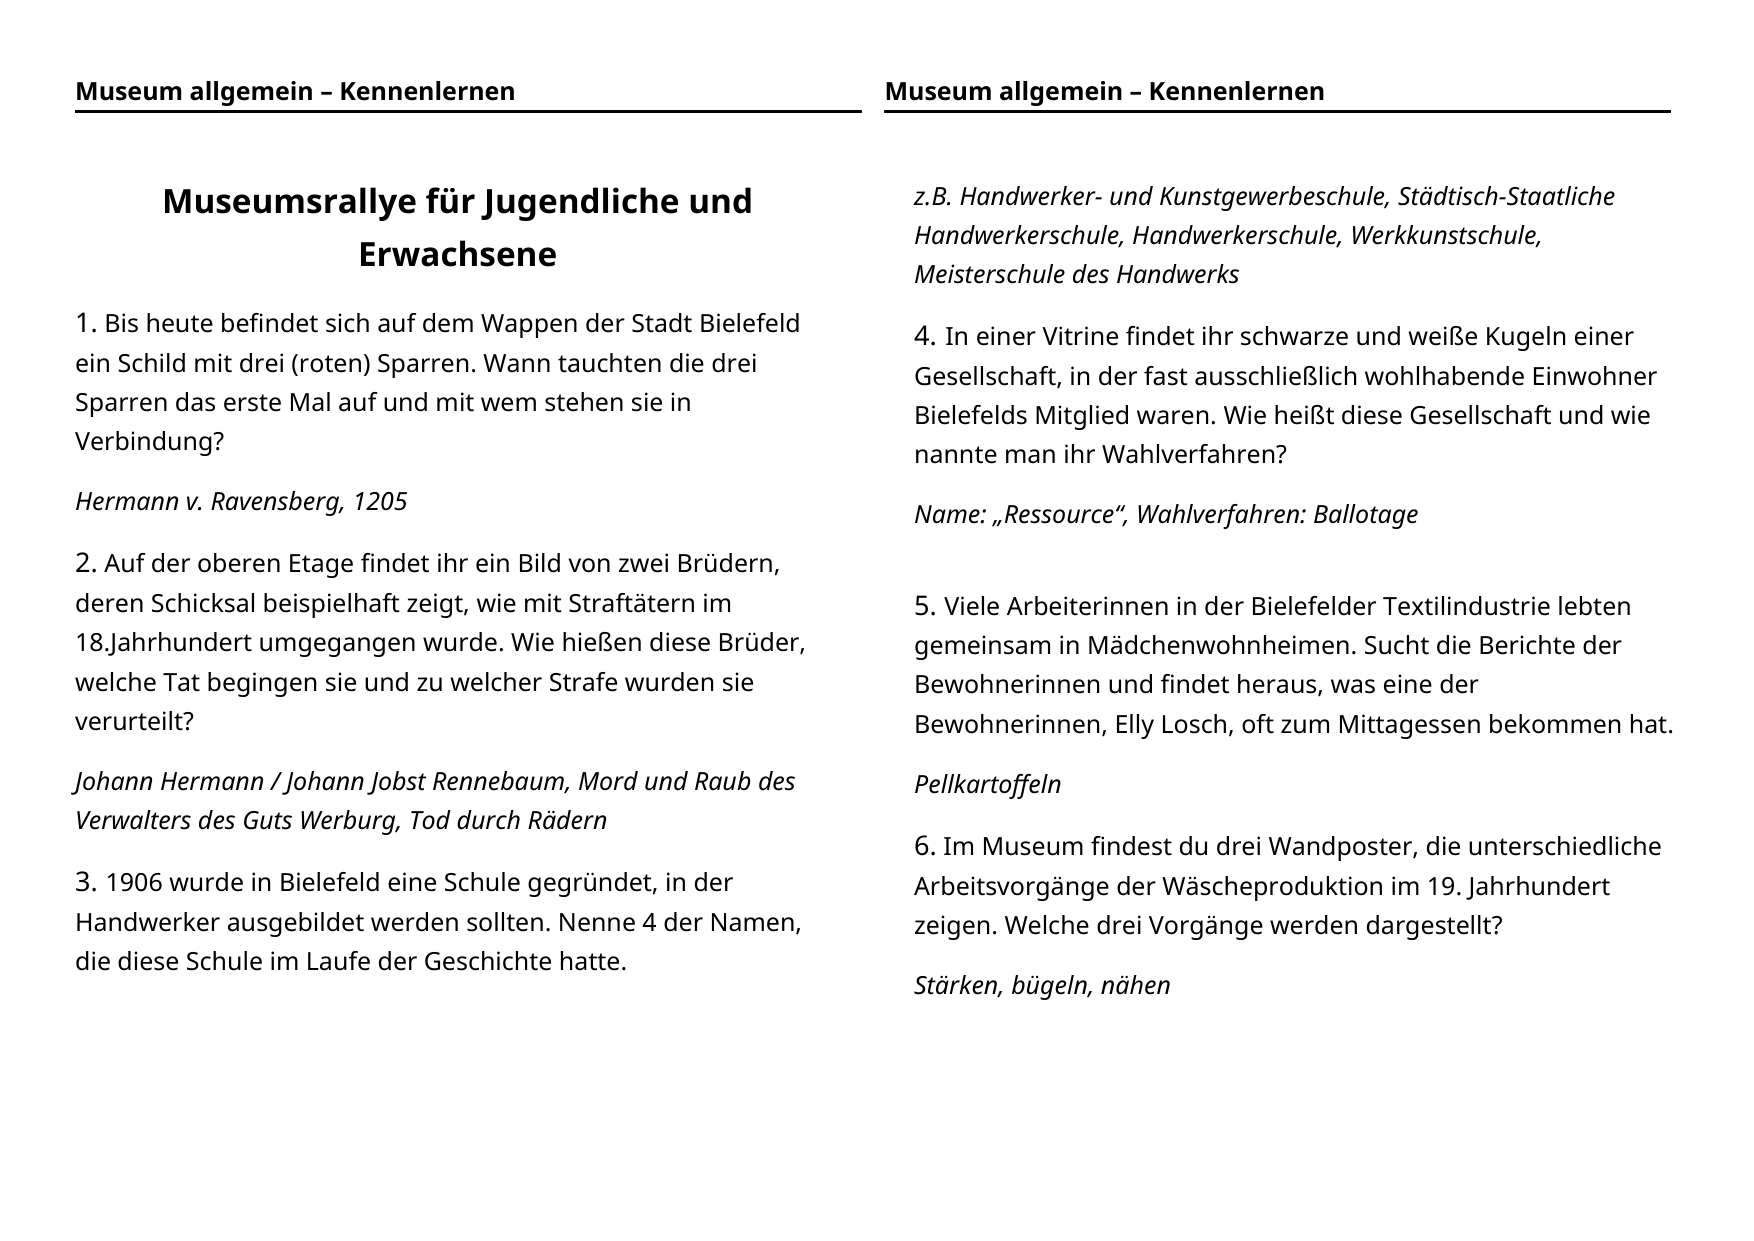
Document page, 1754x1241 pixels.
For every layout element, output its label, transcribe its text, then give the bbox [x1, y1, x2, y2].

text 1. Bis heute befindet sich auf dem Wappen der Stadt Bielefeld ein Schild mit drei (roten) Sparren. Wann tauchten die drei Sparren das erste Mal auf und mit wem stehen sie in Verbindung? [75, 303, 840, 458]
text 4. In einer Vitrine findet ihr schwarze und weiße Kugeln einer Gesellschaft, in der fast ausschließlich wohlhabende Einwohner Bielefelds Mitglied waren. Wie heißt diese Gesellschaft und wie nannte man ihr Wahlverfahren? [914, 317, 1679, 471]
text 5. Viele Arbeiterinnen in der Bielefelder Textilindustrie lebten gemeinsam in Mädchenwohnheimen. Sucht die Berichte der Bewohnerinnen und findet heraus, was eine der Bewohnerinnen, Elly Losch, oft zum Mittagessen bekommen hat. [914, 586, 1679, 740]
text Museumsrallye für Jugendliche und Erwachsene [75, 178, 840, 276]
text 2. Auf der oberen Etage findet ihr ein Bild von zwei Brüdern, deren Schicksal beispielhaft zeigt, wie mit Straftätern im 18.Jahrhundert umgegangen wurde. Wie hießen diese Brüder, welche Tat begingen sie und zu welcher Strafe wurden sie verurteilt? [75, 544, 840, 737]
text Hermann v. Ravensberg, 1205 [75, 484, 840, 518]
text z.B. Handwerker- und Kunstgewerbeschule, Städtisch-Staatliche Handwerkerschule, Handwerkerschule, Werkkunstschule, Meisterschule des Handwerks [914, 178, 1679, 291]
text Name: „Ressource“, Wahlverfahren: Ballotage [914, 497, 1679, 531]
text Pellkartoffeln [914, 766, 1679, 800]
text Johann Hermann / Johann Jobst Rennebaum, Mord und Raub des Verwalters des Guts Werburg, Tod durch Rädern [75, 763, 840, 837]
text Stärken, bügeln, nähen [914, 967, 1679, 1001]
text 3. 1906 wurde in Bielefeld eine Schule gegründet, in der Handwerker ausgebildet werden sollten. Nenne 4 der Namen, die diese Schule im Laufe der Geschichte hatte. [75, 862, 840, 978]
text 6. Im Museum findest du drei Wandposter, die unterschiedliche Arbeitsvorgänge der Wäscheproduktion im 19. Jahrhundert zeigen. Welche drei Vorgänge werden dargestellt? [914, 826, 1679, 941]
